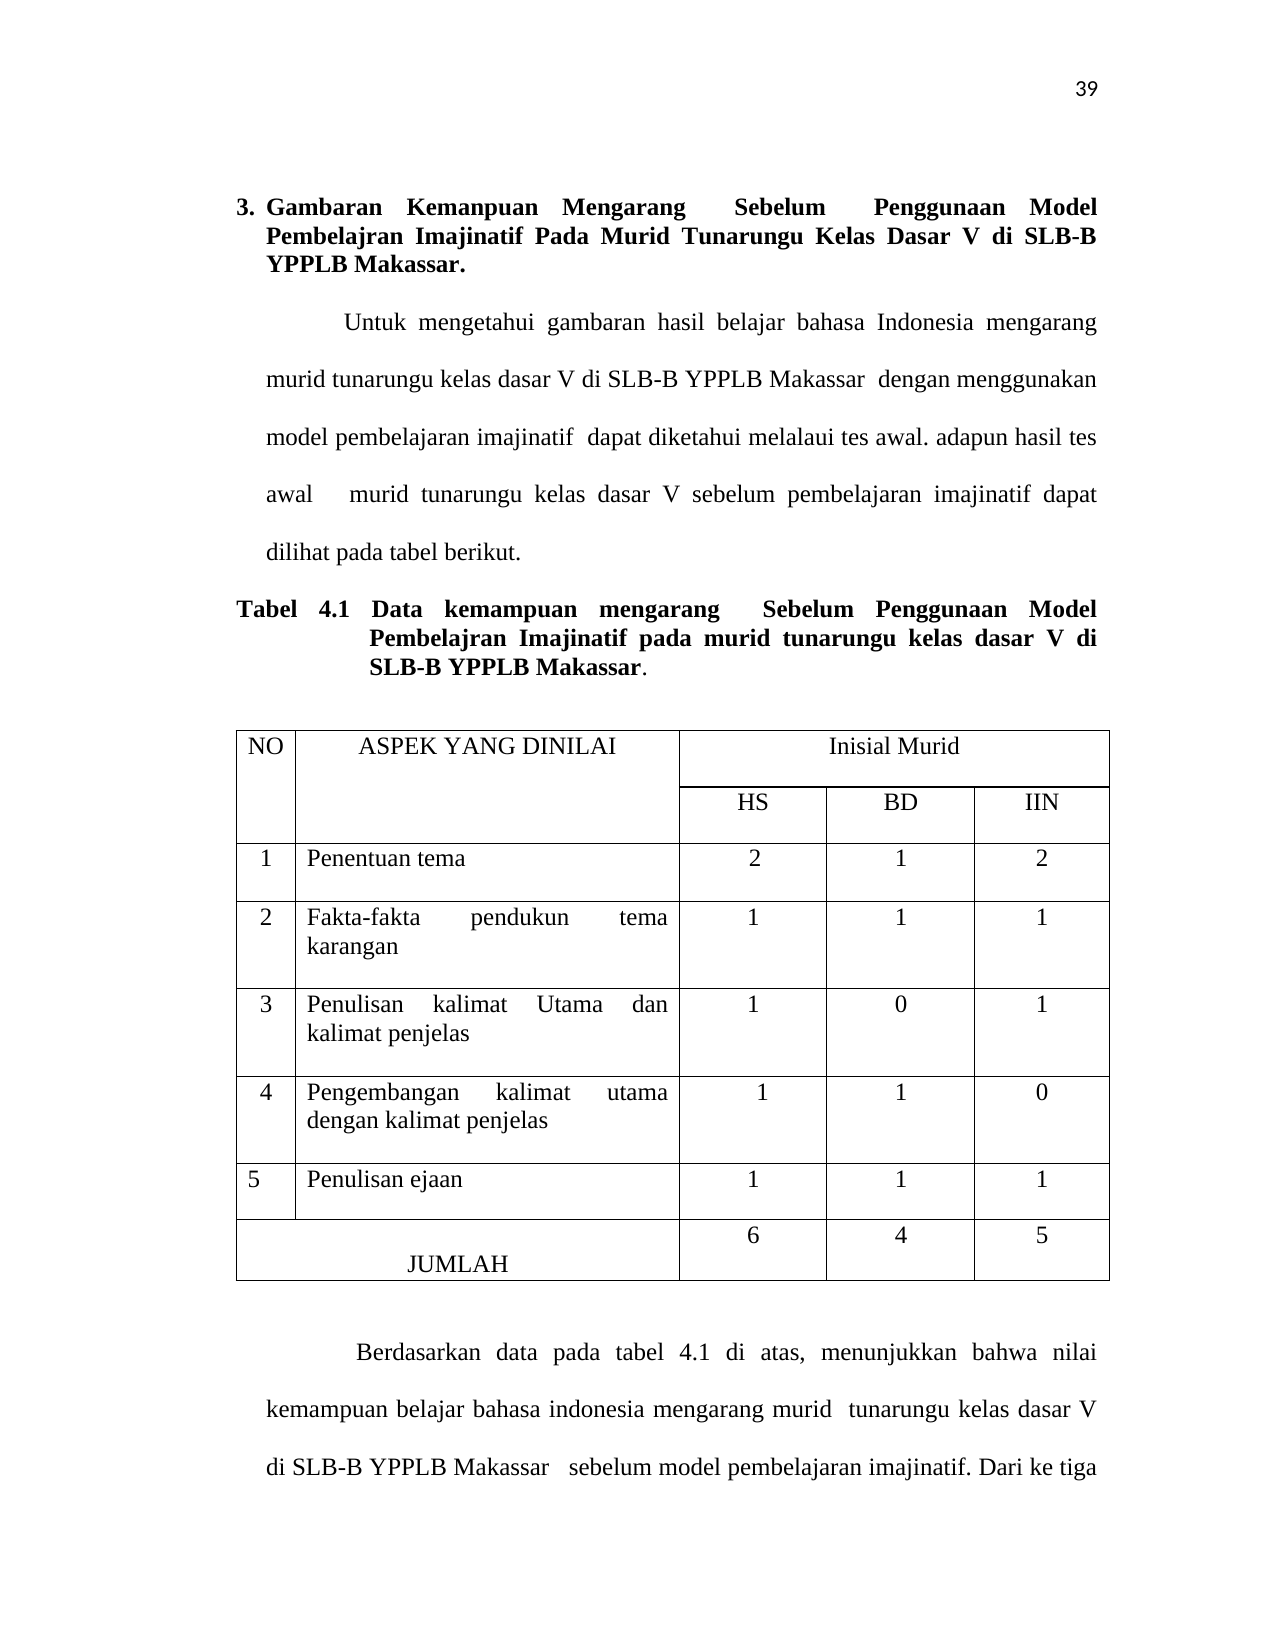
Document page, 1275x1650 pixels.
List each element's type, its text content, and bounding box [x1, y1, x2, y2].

table_cell IIN [975, 788, 1109, 842]
table_cell 4 [827, 1220, 974, 1280]
table_cell 1 [975, 989, 1109, 1076]
table_cell 1 [975, 1164, 1109, 1219]
table_cell 5 [237, 1164, 295, 1219]
table_cell 2 [237, 902, 295, 988]
table_cell 0 [975, 1077, 1109, 1163]
table_cell Penulisan ejaan [296, 1164, 679, 1219]
table_cell HS [680, 788, 826, 842]
table_header ASPEK YANG DINILAI [296, 731, 679, 842]
list Untuk mengetahui gambaran hasil belajar bahasa Indonesia mengarang murid tunarungu kelas dasar V di SLB-B YPPLB Makassar dengan menggunakan model pembelajaran imajinatif dapat diketahui melalaui tes awal. adapun hasil tes awal murid tunarungu kelas dasar V sebelum pembelajaran imajinatif dapat dilihat pada tabel berikut. [266, 307, 1098, 566]
table_cell Fakta-fakta pendukun tema karangan [296, 902, 679, 988]
table_cell 1 [975, 902, 1109, 988]
list Tabel 4.1 Data kemampuan mengarang Sebelum Penggunaan Model Pembelajran Imajinatif pada murid tunarungu kelas dasar V di SLB-B YPPLB Makassar. [236, 594, 1098, 681]
table_cell 1 [680, 989, 826, 1076]
table_cell 1 [680, 1164, 826, 1219]
table_cell 5 [975, 1220, 1109, 1280]
table_cell 1 [237, 844, 295, 901]
table_cell JUMLAH [237, 1220, 679, 1280]
table_header NO [237, 731, 295, 842]
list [266, 1337, 1098, 1481]
table_cell BD [827, 788, 974, 842]
table_cell 1 [827, 844, 974, 901]
table_cell 6 [680, 1220, 826, 1280]
table_cell 0 [827, 989, 974, 1076]
table_cell 1 [827, 1077, 974, 1163]
table_header Inisial Murid [680, 731, 1109, 786]
table_cell 2 [680, 844, 826, 901]
table_cell Penulisan kalimat Utama dan kalimat penjelas [296, 989, 679, 1076]
table_cell 1 [680, 902, 826, 988]
table_cell 3 [237, 989, 295, 1076]
table_cell 4 [237, 1077, 295, 1163]
list Gambaran Kemanpuan Mengarang Sebelum Penggunaan Model Pembelajran Imajinatif Pada Murid Tunarungu Kelas Dasar V di SLB-B YPPLB Makassar. [236, 192, 1098, 278]
table_cell 1 [827, 1164, 974, 1219]
table_cell 1 [680, 1077, 826, 1163]
table_cell Pengembangan kalimat utama dengan kalimat penjelas [296, 1077, 679, 1163]
table_cell Penentuan tema [296, 844, 679, 901]
table_cell 2 [975, 844, 1109, 901]
table_cell 1 [827, 902, 974, 988]
